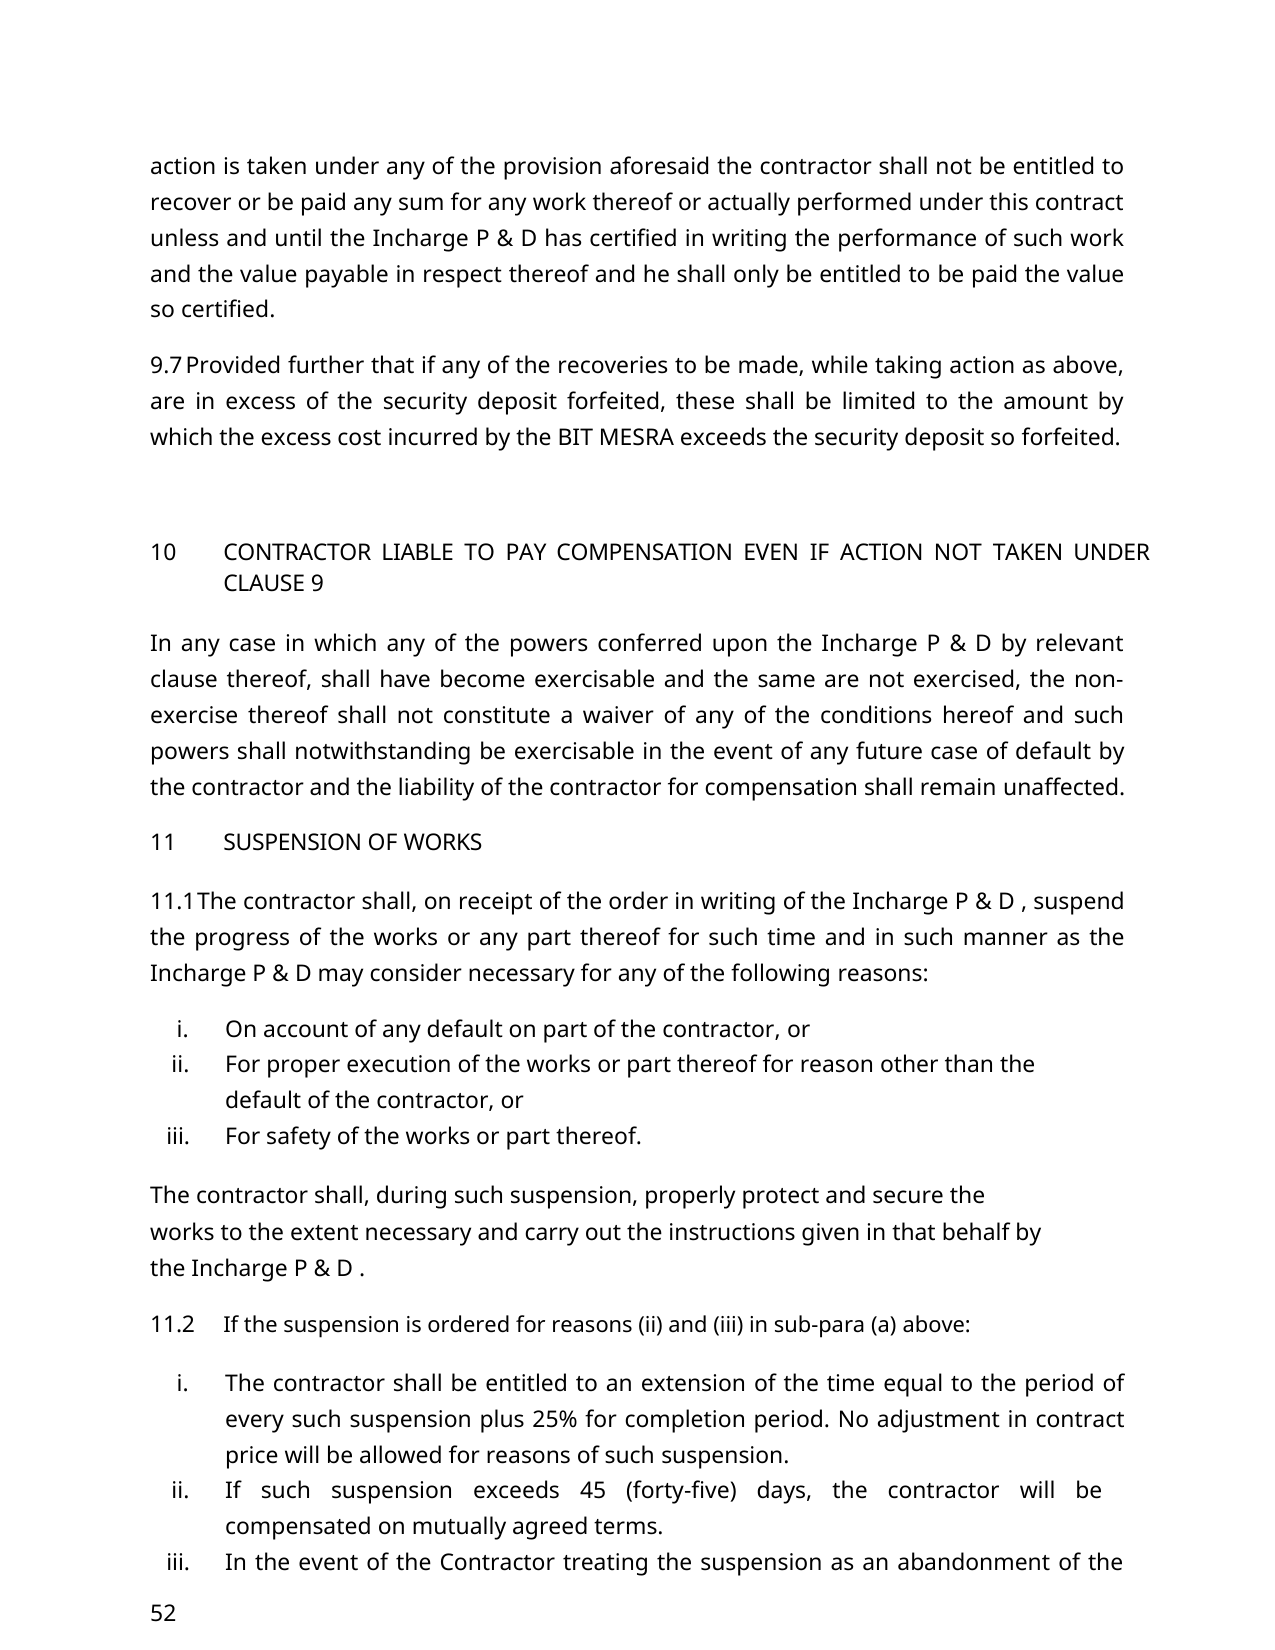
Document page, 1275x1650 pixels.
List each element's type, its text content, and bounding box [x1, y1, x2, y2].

list The contractor shall be entitled to an extension of the time equal to the period of every such suspension plus 25% for completion period. No adjustment in contract price will be allowed for reasons of such suspension. [176, 1367, 1125, 1470]
list If such suspension exceeds 45 (forty-five) days, the contractor will be compensated on mutually agreed terms. [171, 1474, 1102, 1541]
list SUSPENSION OF WORKS [150, 826, 1150, 857]
list The contractor shall, on receipt of the order in writing of the Incharge P & D , suspend the progress of the works or any part thereof for such time and in such manner as the Incharge P & D may consider necessary for any of the following reasons: [150, 885, 1126, 988]
text In any case in which any of the powers conferred upon the Incharge P & D by relevant clause thereof, shall have become exercisable and the same are not exercised, the non-exercise thereof shall not constitute a waiver of any of the conditions hereof and such powers shall notwithstanding be exercisable in the event of any future case of default by the contractor and the liability of the contractor for compensation shall remain unaffected. [150, 627, 1126, 802]
list For safety of the works or part thereof. [166, 1120, 1150, 1151]
list Provided further that if any of the recoveries to be made, while taking action as above, are in excess of the security deposit forfeited, these shall be limited to the amount by which the excess cost incurred by the BIT MESRA exceeds the security deposit so forfeited. [150, 349, 1126, 452]
list For proper execution of the works or part thereof for reason other than the default of the contractor, or [171, 1048, 1051, 1115]
list On account of any default on part of the contractor, or [176, 1013, 1150, 1044]
text action is taken under any of the provision aforesaid the contractor shall not be entitled to recover or be paid any sum for any work thereof or actually performed under this contract unless and until the Incharge P & D has certified in writing the performance of such work and the value payable in respect thereof and he shall only be entitled to be paid the value so certified. [150, 150, 1126, 325]
list CONTRACTOR LIABLE TO PAY COMPENSATION EVEN IF ACTION NOT TAKEN UNDER CLAUSE 9 [150, 536, 1150, 598]
text The contractor shall, during such suspension, properly protect and secure the works to the extent necessary and carry out the instructions given in that behalf by the Incharge P & D . [150, 1179, 1050, 1283]
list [166, 1546, 1125, 1577]
list If the suspension is ordered for reasons (ii) and (iii) in sub-para (a) above: [150, 1308, 1150, 1339]
